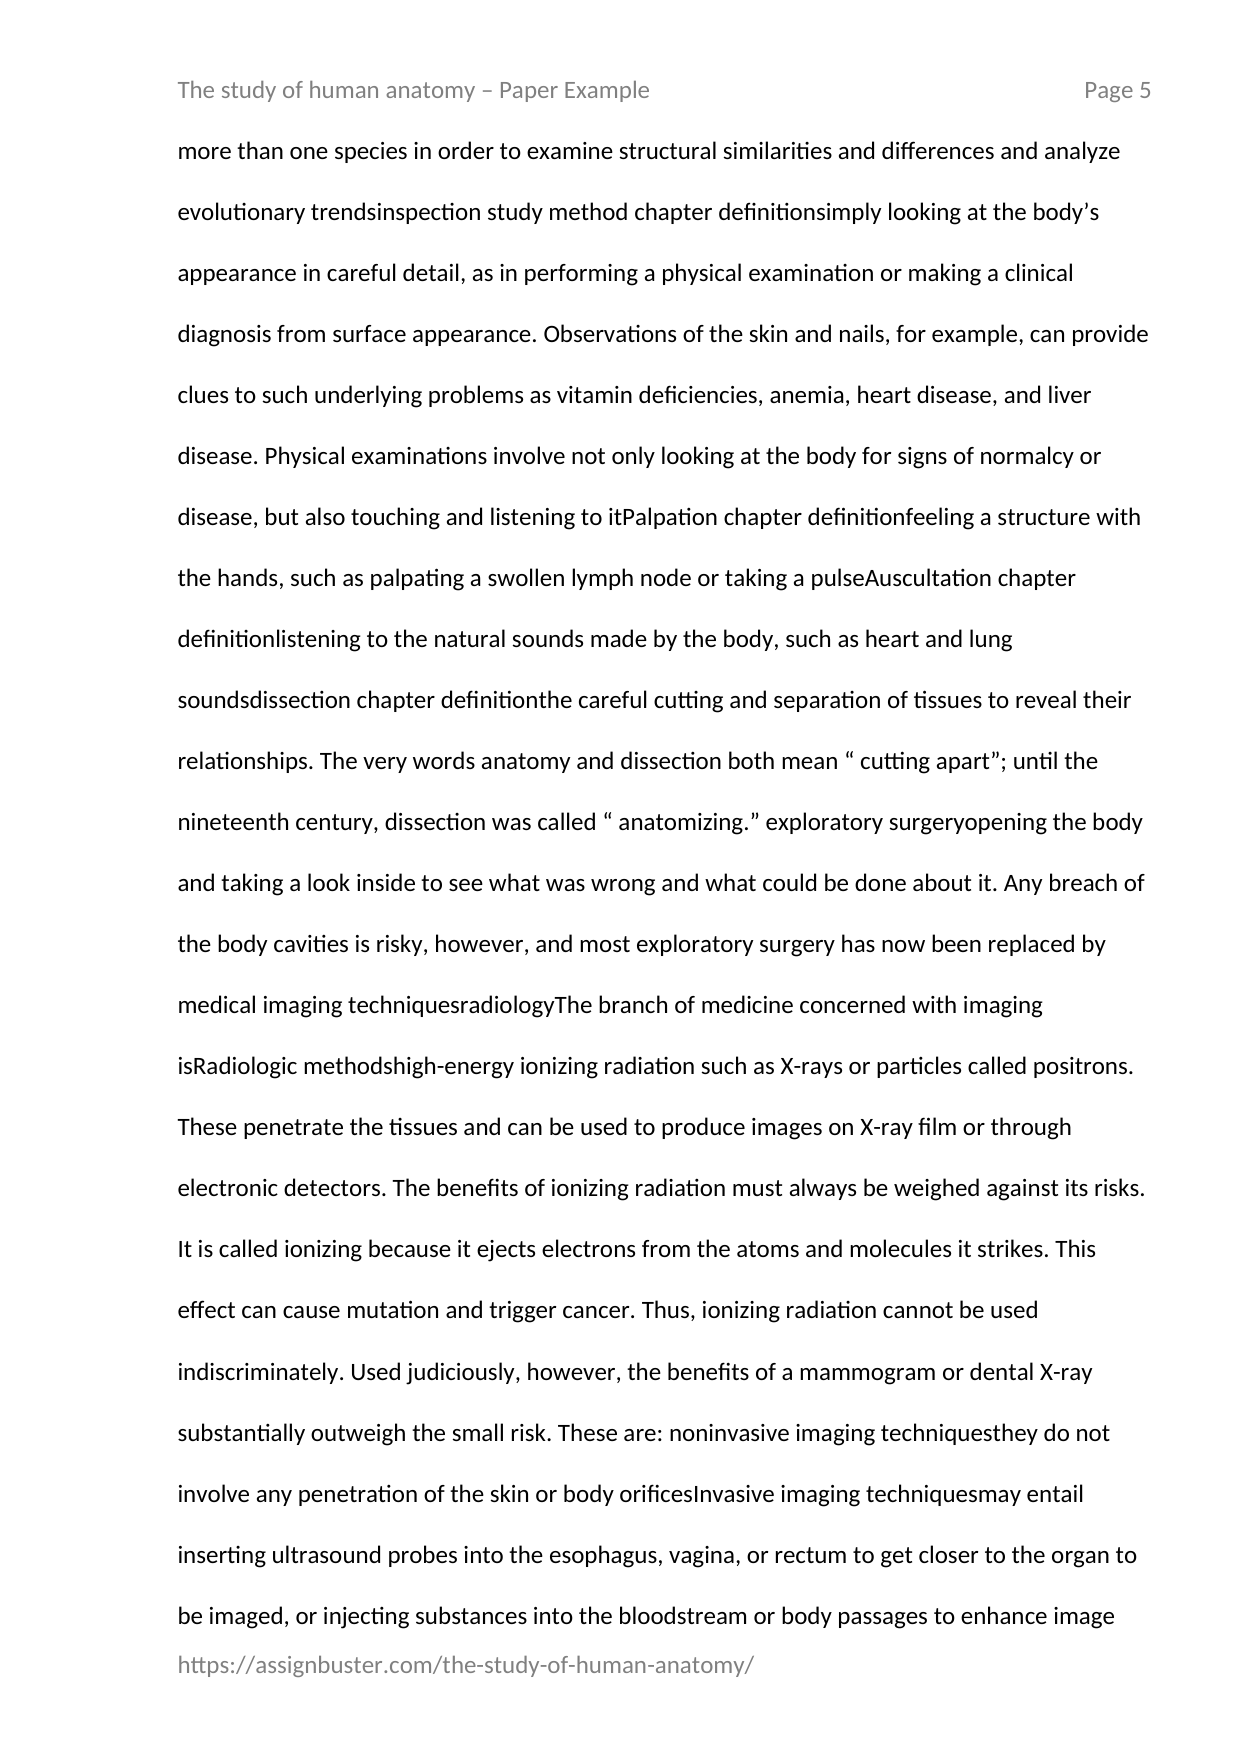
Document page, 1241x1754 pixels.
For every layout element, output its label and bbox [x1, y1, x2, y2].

text [177, 135, 1152, 1630]
